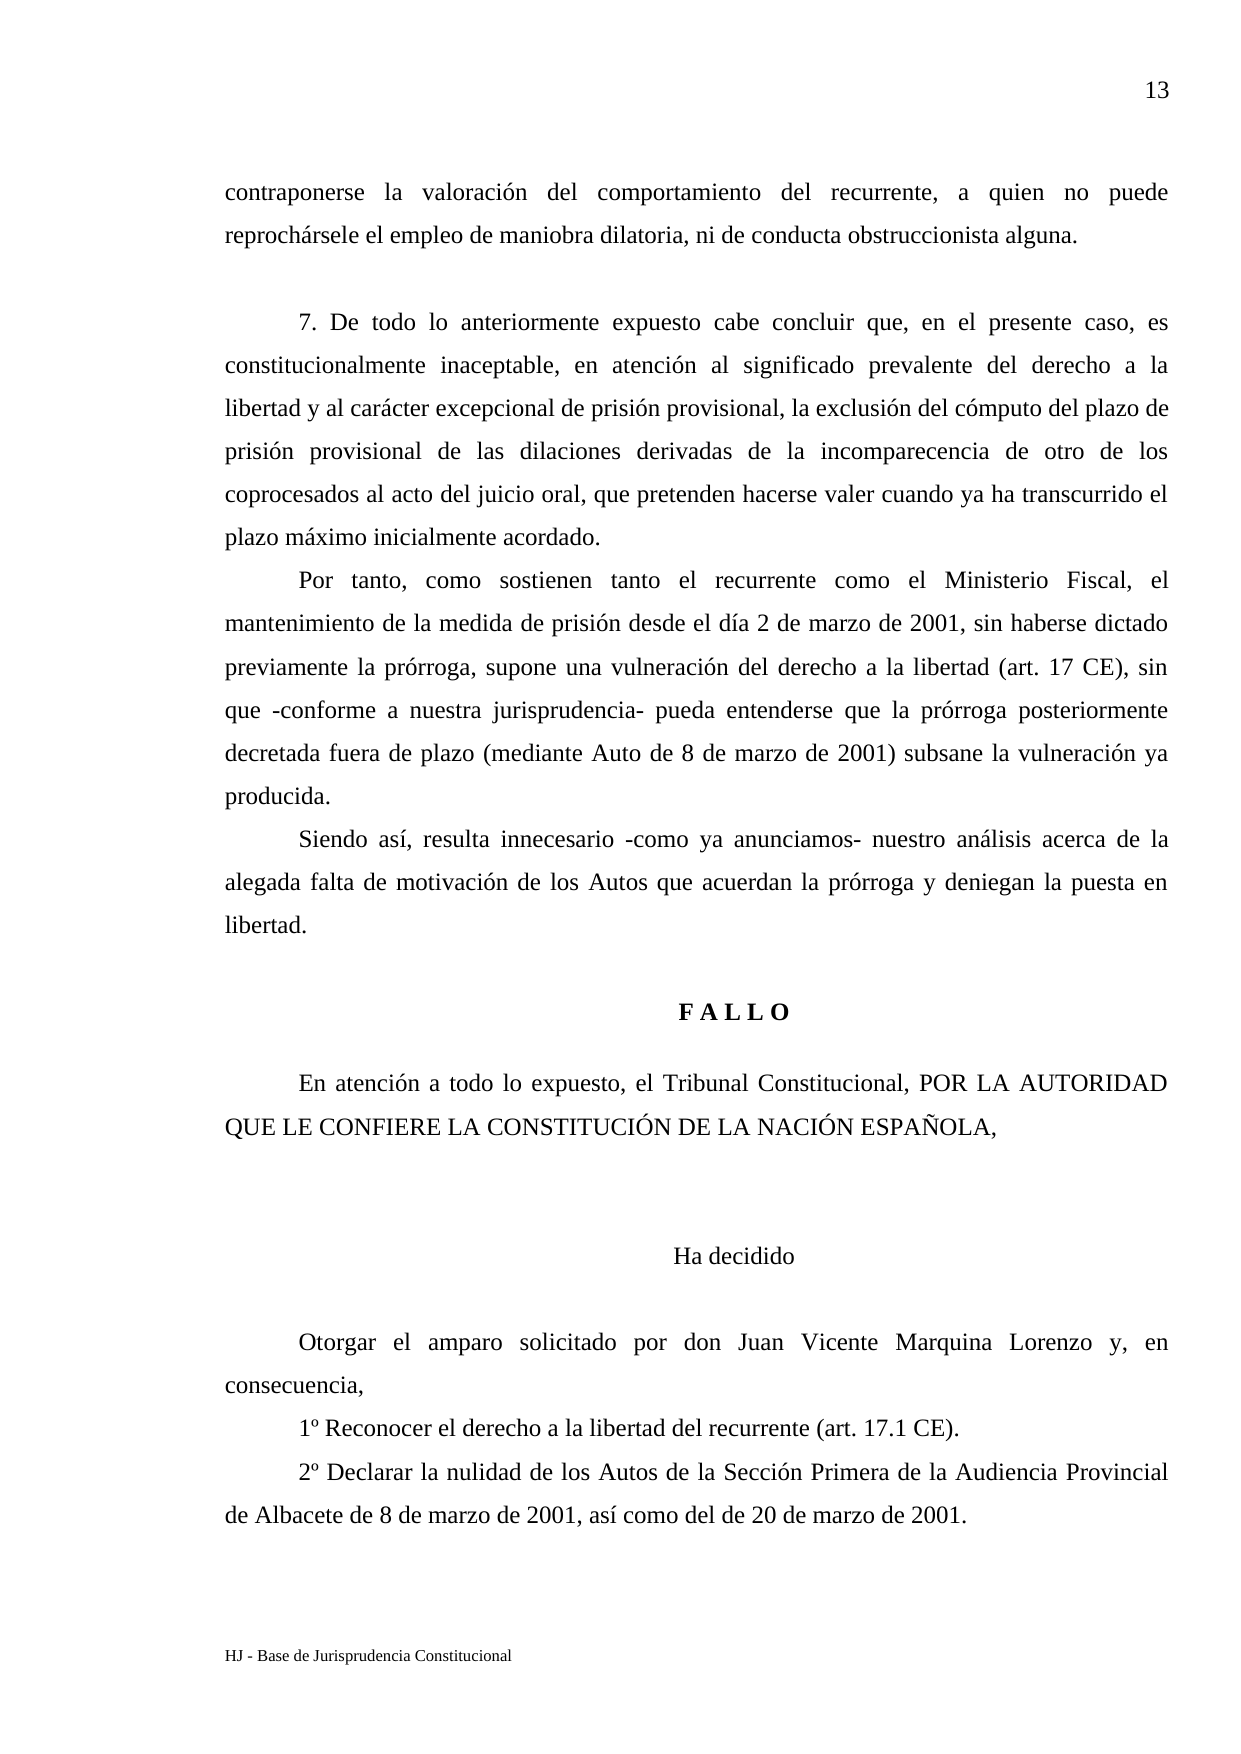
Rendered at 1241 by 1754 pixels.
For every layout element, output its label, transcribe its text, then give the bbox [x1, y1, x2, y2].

text 1º Reconocer el derecho a la libertad del recurrente (art. 17.1 CE). [224, 1413, 1169, 1442]
text Por tanto, como sostienen tanto el recurrente como el Ministerio Fiscal, el mantenimiento de la medida de prisión desde el día 2 de marzo de 2001, sin haberse dictado previamente la prórroga, supone una vulneración del derecho a la libertad (art. 17 CE), sin que -conforme a nuestra jurisprudencia- pueda entenderse que la prórroga posteriormente decretada fuera de plazo (mediante Auto de 8 de marzo de 2001) subsane la vulneración ya producida. [224, 565, 1169, 810]
text Ha decidido [224, 1241, 1169, 1270]
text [224, 177, 1169, 249]
text Otorgar el amparo solicitado por don Juan Vicente Marquina Lorenzo y, en consecuencia, [224, 1327, 1169, 1399]
text 2º Declarar la nulidad de los Autos de la Sección Primera de la Audiencia Provincial de Albacete de 8 de marzo de 2001, así como del de 20 de marzo de 2001. [224, 1457, 1169, 1528]
subtitle F A L L O [224, 997, 1169, 1025]
text En atención a todo lo expuesto, el Tribunal Constitucional, POR LA AUTORIDAD QUE LE CONFIERE LA CONSTITUCIÓN DE LA NACIÓN ESPAÑOLA, [224, 1068, 1169, 1140]
text 7. De todo lo anteriormente expuesto cabe concluir que, en el presente caso, es constitucionalmente inaceptable, en atención al significado prevalente del derecho a la libertad y al carácter excepcional de prisión provisional, la exclusión del cómputo del plazo de prisión provisional de las dilaciones derivadas de la incomparecencia de otro de los coprocesados al acto del juicio oral, que pretenden hacerse valer cuando ya ha transcurrido el plazo máximo inicialmente acordado. [224, 307, 1169, 551]
text Siendo así, resulta innecesario -como ya anunciamos- nuestro análisis acerca de la alegada falta de motivación de los Autos que acuerdan la prórroga y deniegan la puesta en libertad. [224, 824, 1169, 939]
